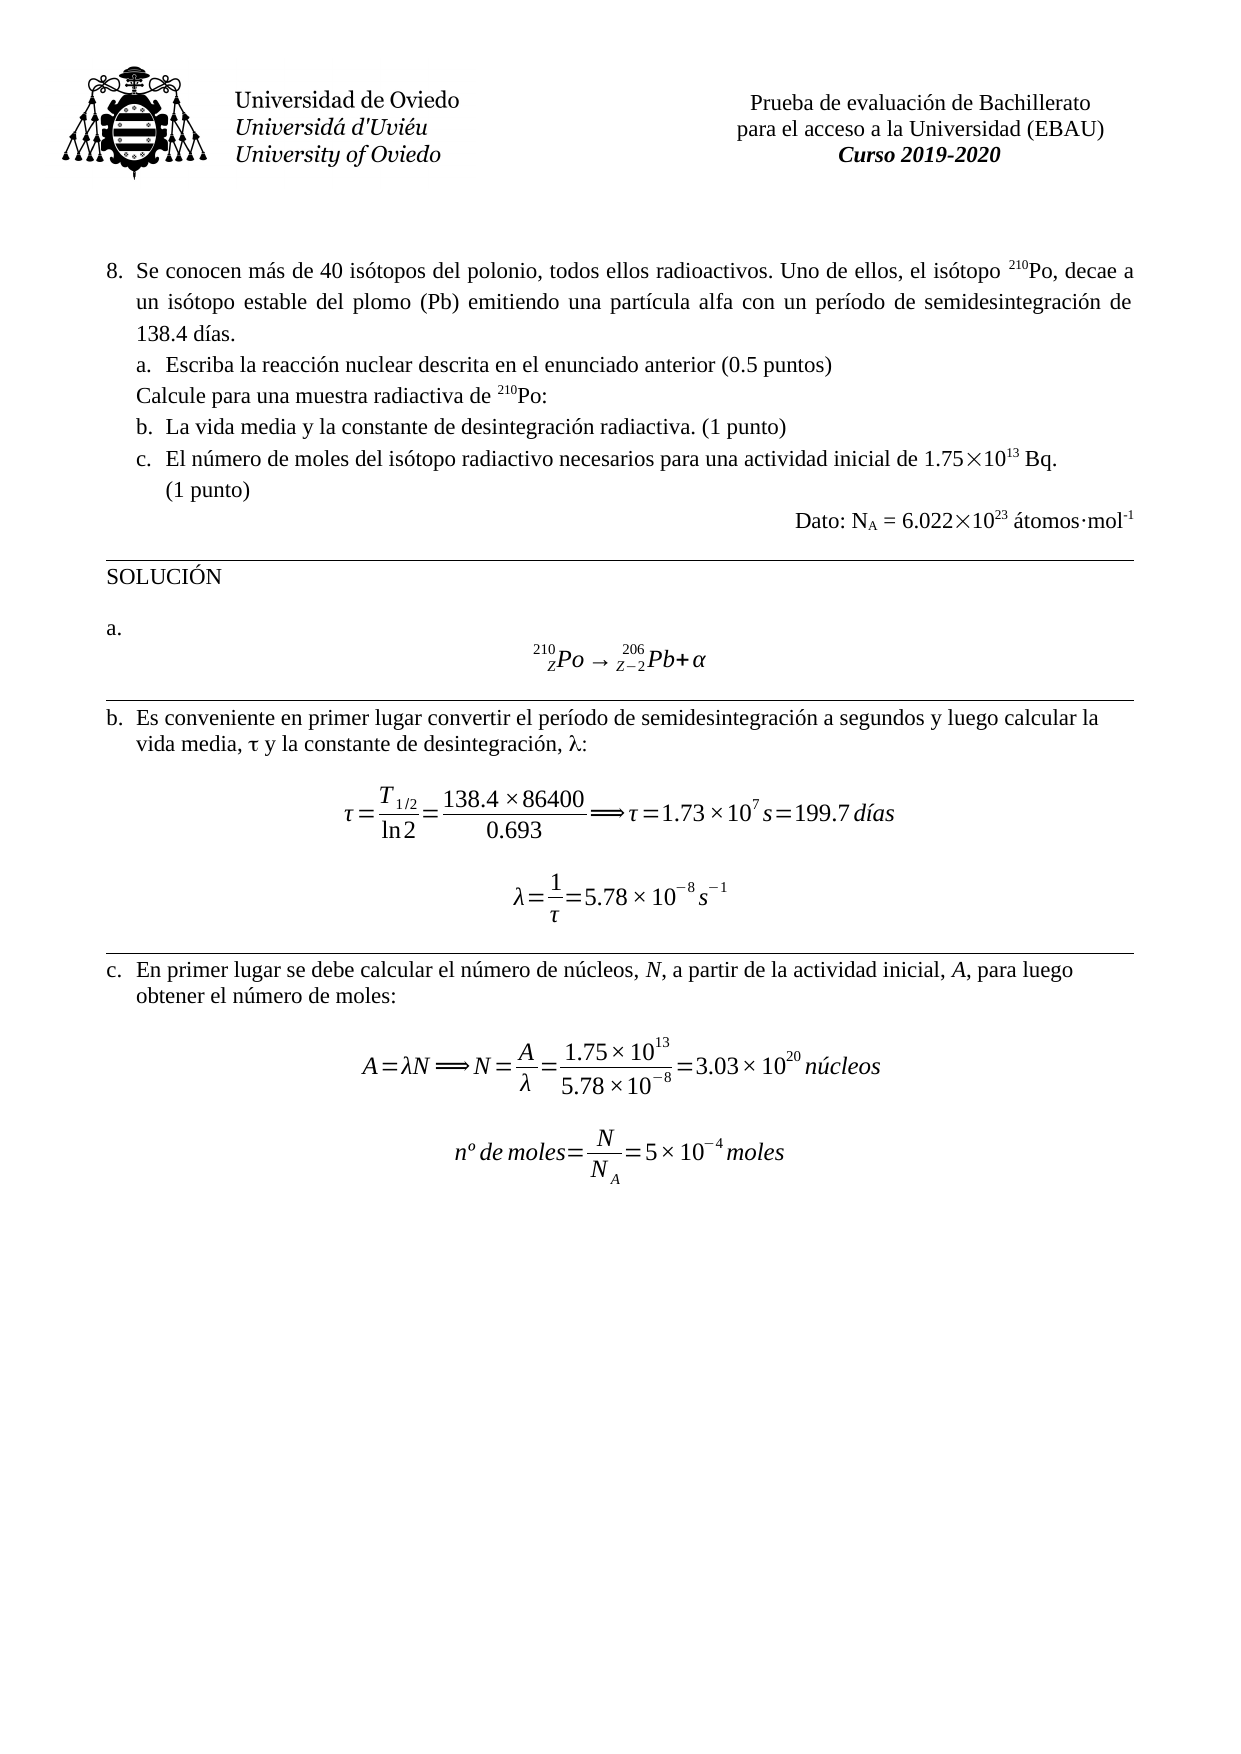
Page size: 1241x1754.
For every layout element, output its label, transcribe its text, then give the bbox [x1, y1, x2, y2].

list b. La vida media y la constante de desintegración radiactiva. (1 punto) [136, 410, 1134, 441]
list a. Escriba la reacción nuclear descrita en el enunciado anterior (0.5 puntos) [136, 347, 1134, 378]
list Dato: NA = 6.0221023 átomos·mol-1 [106, 503, 1134, 535]
text a. [106, 614, 1134, 641]
picture [45, 58, 476, 189]
text SOLUCIÓN [106, 561, 1134, 589]
list Calcule para una muestra radiactiva de 210Po: [136, 378, 1134, 410]
list (1 punto) [136, 472, 1134, 503]
text b. Es conveniente en primer lugar convertir el período de semidesintegración a segundos y luego calcular la vida media,  y la constante de desintegración, : [106, 701, 1134, 756]
list c. El número de moles del isótopo radiactivo necesarios para una actividad inicial de 1.751013 Bq. [136, 441, 1134, 472]
list 8. Se conocen más de 40 isótopos del polonio, todos ellos radioactivos. Uno de ellos, el isótopo 210Po, decae a un isótopo estable del plomo (Pb) emitiendo una partícula alfa con un período de semidesintegración de 138.4 días. [106, 253, 1134, 347]
text c. En primer lugar se debe calcular el número de núcleos, N, a partir de la actividad inicial, A, para luego obtener el número de moles: [106, 954, 1134, 1009]
